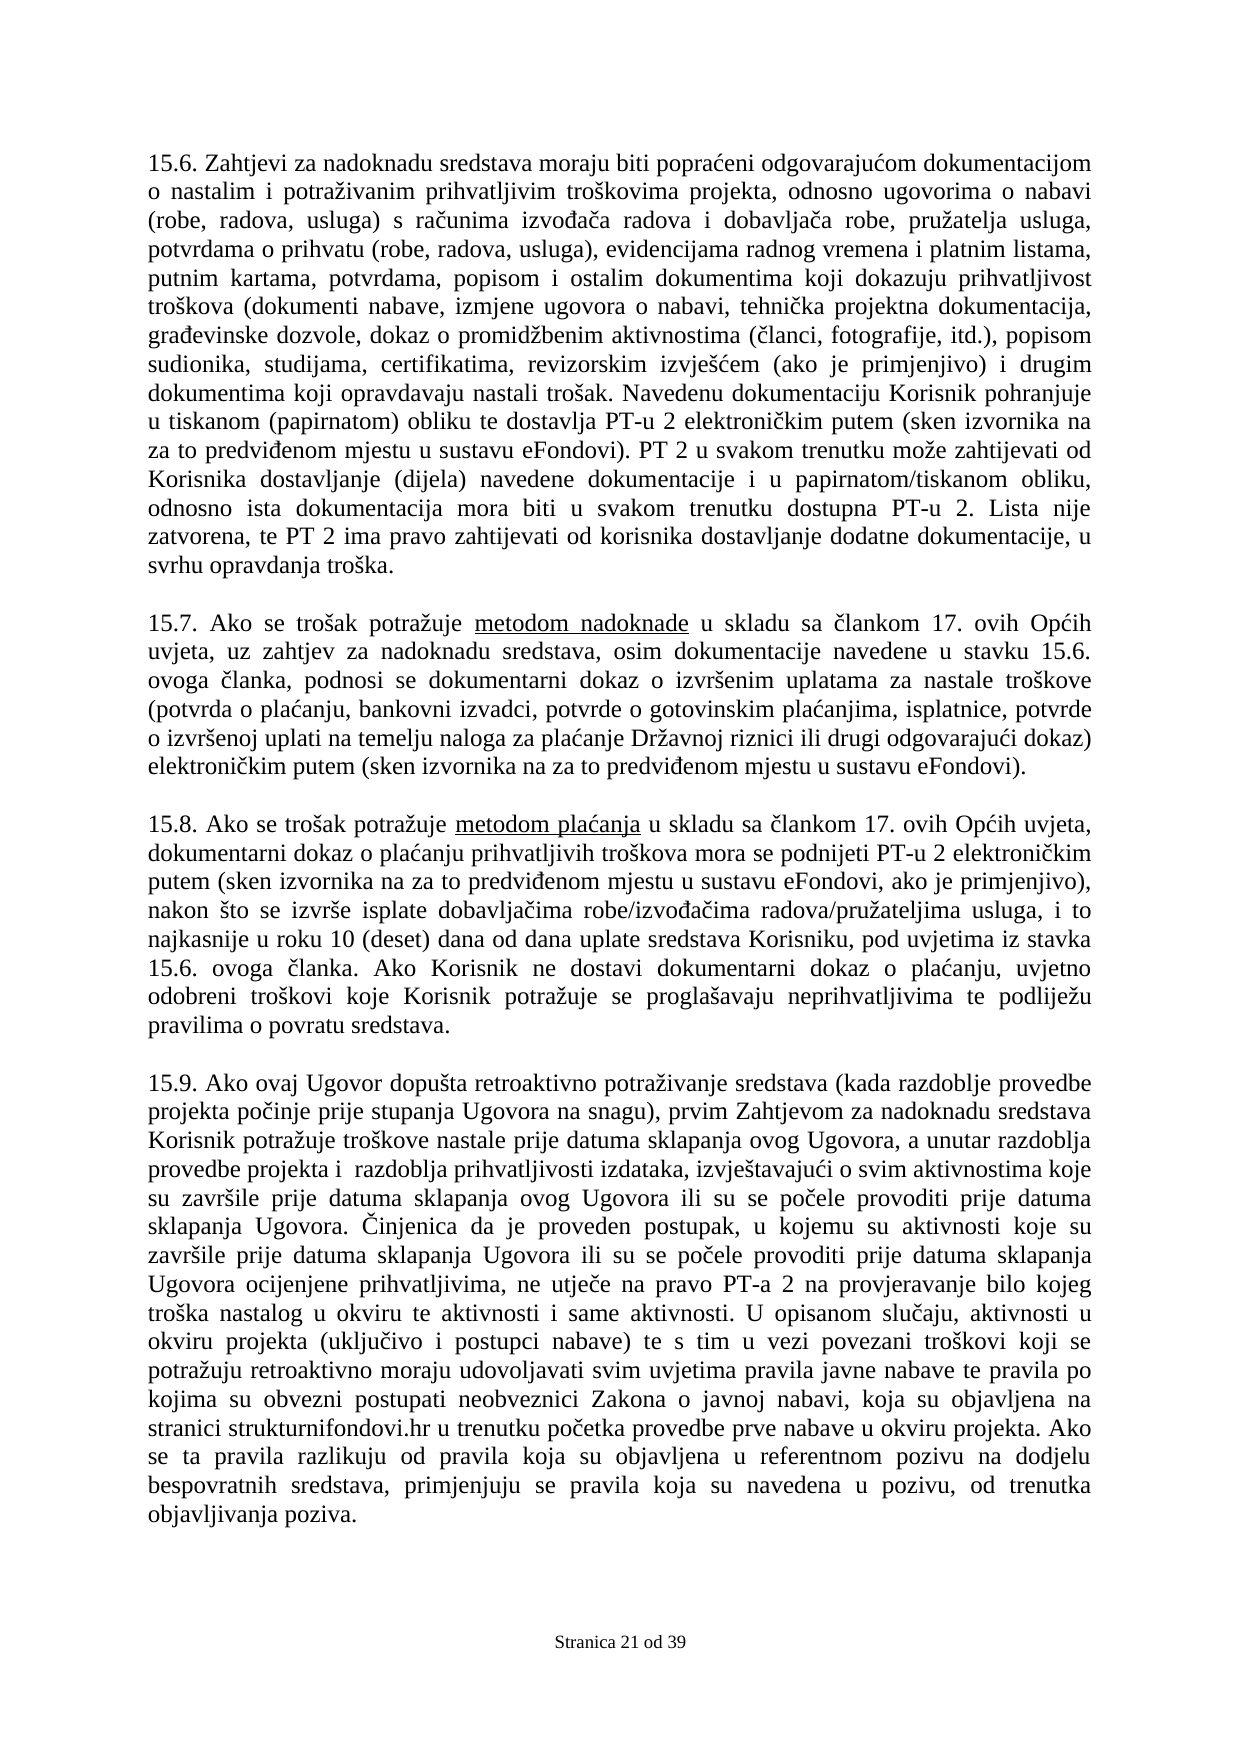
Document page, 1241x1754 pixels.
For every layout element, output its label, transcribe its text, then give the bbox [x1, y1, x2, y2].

text 15.7. Ako se trošak potražuje metodom nadoknade u skladu sa člankom 17. ovih Općih uvjeta, uz zahtjev za nadoknadu sredstava, osim dokumentacije navedene u stavku 15.6. ovoga članka, podnosi se dokumentarni dokaz o izvršenim uplatama za nastale troškove (potvrda o plaćanju, bankovni izvadci, potvrde o gotovinskim plaćanjima, isplatnice, potvrde o izvršenoj uplati na temelju naloga za plaćanje Državnoj riznici ili drugi odgovarajući dokaz) elektroničkim putem (sken izvornika na za to predviđenom mjestu u sustavu eFondovi). [148, 608, 1092, 780]
text 15.8. Ako se trošak potražuje metodom plaćanja u skladu sa člankom 17. ovih Općih uvjeta, dokumentarni dokaz o plaćanju prihvatljivih troškova mora se podnijeti PT-u 2 elektroničkim putem (sken izvornika na za to predviđenom mjestu u sustavu eFondovi, ako je primjenjivo), nakon što se izvrše isplate dobavljačima robe/izvođačima radova/pružateljima usluga, i to najkasnije u roku 10 (deset) dana od dana uplate sredstava Korisniku, pod uvjetima iz stavka 15.6. ovoga članka. Ako Korisnik ne dostavi dokumentarni dokaz o plaćanju, uvjetno odobreni troškovi koje Korisnik potražuje se proglašavaju neprihvatljivima te podliježu pravilima o povratu sredstava. [148, 809, 1092, 1039]
text 15.9. Ako ovaj Ugovor dopušta retroaktivno potraživanje sredstava (kada razdoblje provedbe projekta počinje prije stupanja Ugovora na snagu), prvim Zahtjevom za nadoknadu sredstava Korisnik potražuje troškove nastale prije datuma sklapanja ovog Ugovora, a unutar razdoblja provedbe projekta i razdoblja prihvatljivosti izdataka, izvještavajući o svim aktivnostima koje su završile prije datuma sklapanja ovog Ugovora ili su se počele provoditi prije datuma sklapanja Ugovora. Činjenica da je proveden postupak, u kojemu su aktivnosti koje su završile prije datuma sklapanja Ugovora ili su se počele provoditi prije datuma sklapanja Ugovora ocijenjene prihvatljivima, ne utječe na pravo PT-a 2 na provjeravanje bilo kojeg troška nastalog u okviru te aktivnosti i same aktivnosti. U opisanom slučaju, aktivnosti u okviru projekta (uključivo i postupci nabave) te s tim u vezi povezani troškovi koji se potražuju retroaktivno moraju udovoljavati svim uvjetima pravila javne nabave te pravila po kojima su obvezni postupati neobveznici Zakona o javnoj nabavi, koja su objavljena na stranici strukturnifondovi.hr u trenutku početka provedbe prve nabave u okviru projekta. Ako se ta pravila razlikuju od pravila koja su objavljena u referentnom pozivu na dodjelu bespovratnih sredstava, primjenjuju se pravila koja su navedena u pozivu, od trenutka objavljivanja poziva. [148, 1068, 1092, 1528]
text 15.6. Zahtjevi za nadoknadu sredstava moraju biti popraćeni odgovarajućom dokumentacijom o nastalim i potraživanim prihvatljivim troškovima projekta, odnosno ugovorima o nabavi (robe, radova, usluga) s računima izvođača radova i dobavljača robe, pružatelja usluga, potvrdama o prihvatu (robe, radova, usluga), evidencijama radnog vremena i platnim listama, putnim kartama, potvrdama, popisom i ostalim dokumentima koji dokazuju prihvatljivost troškova (dokumenti nabave, izmjene ugovora o nabavi, tehnička projektna dokumentacija, građevinske dozvole, dokaz o promidžbenim aktivnostima (članci, fotografije, itd.), popisom sudionika, studijama, certifikatima, revizorskim izvješćem (ako je primjenjivo) i drugim dokumentima koji opravdavaju nastali trošak. Navedenu dokumentaciju Korisnik pohranjuje u tiskanom (papirnatom) obliku te dostavlja PT-u 2 elektroničkim putem (sken izvornika na za to predviđenom mjestu u sustavu eFondovi). PT 2 u svakom trenutku može zahtijevati od Korisnika dostavljanje (dijela) navedene dokumentacije i u papirnatom/tiskanom obliku, odnosno ista dokumentacija mora biti u svakom trenutku dostupna PT-u 2. Lista nije zatvorena, te PT 2 ima pravo zahtijevati od korisnika dostavljanje dodatne dokumentacije, u svrhu opravdanja troška. [148, 148, 1092, 579]
